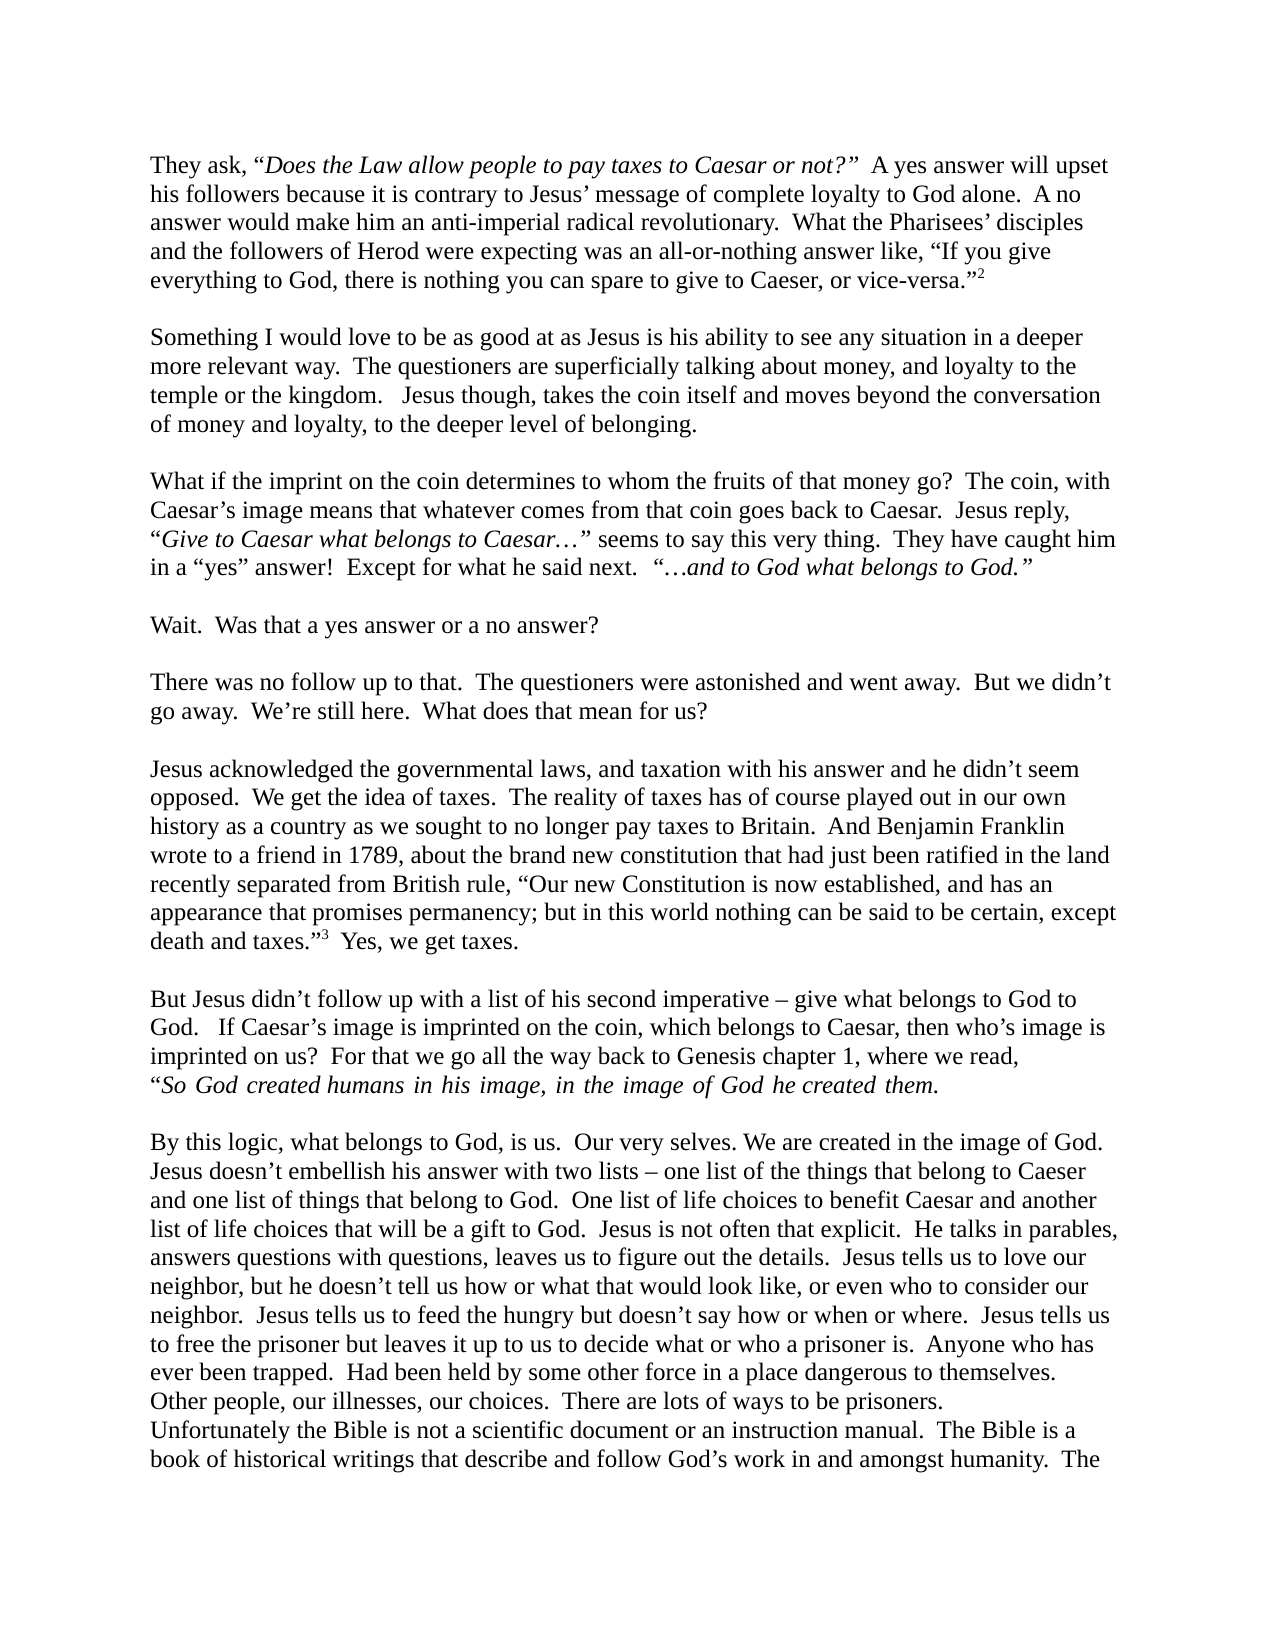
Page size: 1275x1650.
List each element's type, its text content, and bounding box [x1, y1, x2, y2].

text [150, 1415, 1125, 1472]
text What if the imprint on the coin determines to whom the fruits of that money go? The coin, with Caesar’s image means that whatever comes from that coin goes back to Caesar. Jesus reply, “Give to Caesar what belongs to Caesar…” seems to say this very thing. They have caught him in a “yes” answer! Except for what he said next. “…and to God what belongs to God.” [150, 466, 1125, 581]
text Jesus acknowledged the governmental laws, and taxation with his answer and he didn’t seem opposed. We get the idea of taxes. The reality of taxes has of course played out in our own history as a country as we sought to no longer pay taxes to Britain. And Benjamin Franklin wrote to a friend in 1789, about the brand new constitution that had just been ratified in the land recently separated from British rule, “Our new Constitution is now established, and has an appearance that promises permanency; but in this world nothing can be said to be certain, except death and taxes.”3 Yes, we get taxes. [150, 754, 1125, 955]
text But Jesus didn’t follow up with a list of his second imperative – give what belongs to God to God. If Caesar’s image is imprinted on the coin, which belongs to Caesar, then who’s image is imprinted on us? For that we go all the way back to Genesis chapter 1, where we read, “So God created humans in his image, in the image of God he created them. [150, 984, 1125, 1099]
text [150, 150, 1125, 294]
text Something I would love to be as good at as Jesus is his ability to see any situation in a deeper more relevant way. The questioners are superficially talking about money, and loyalty to the temple or the kingdom. Jesus though, takes the coin itself and moves beyond the conversation of money and loyalty, to the deeper level of belonging. [150, 322, 1125, 437]
text By this logic, what belongs to God, is us. Our very selves. We are created in the image of God. Jesus doesn’t embellish his answer with two lists – one list of the things that belong to Caeser and one list of things that belong to God. One list of life choices to benefit Caesar and another list of life choices that will be a gift to God. Jesus is not often that explicit. He talks in parables, answers questions with questions, leaves us to figure out the details. Jesus tells us to love our neighbor, but he doesn’t tell us how or what that would look like, or even who to consider our neighbor. Jesus tells us to feed the hungry but doesn’t say how or when or where. Jesus tells us to free the prisoner but leaves it up to us to decide what or who a prisoner is. Anyone who has ever been trapped. Had been held by some other force in a place dangerous to themselves. Other people, our illnesses, our choices. There are lots of ways to be prisoners. [150, 1127, 1125, 1415]
text There was no follow up to that. The questioners were astonished and went away. But we didn’t go away. We’re still here. What does that mean for us? [150, 667, 1125, 725]
text Wait. Was that a yes answer or a no answer? [150, 610, 1125, 639]
